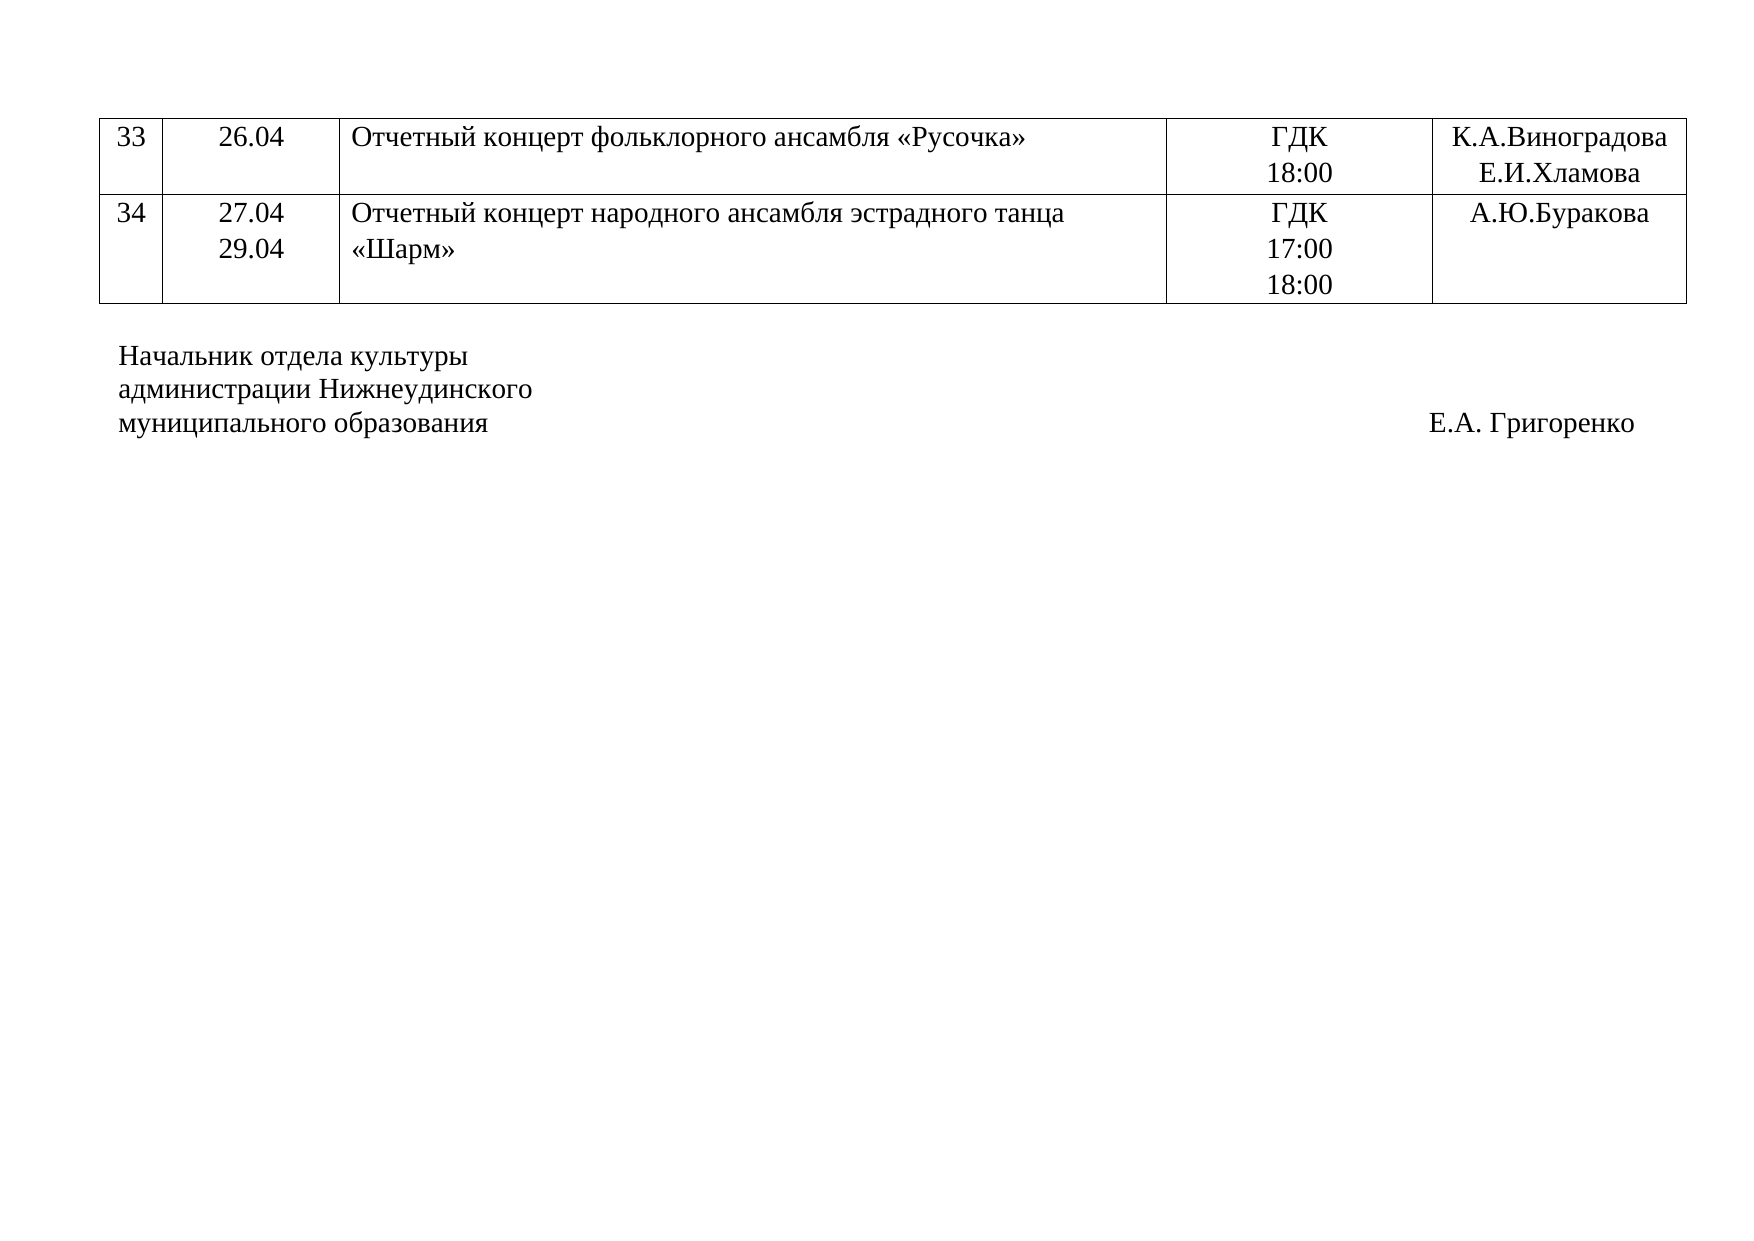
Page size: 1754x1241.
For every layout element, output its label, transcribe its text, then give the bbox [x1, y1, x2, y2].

table_cell 34 [100, 195, 162, 303]
table_cell 33 [100, 119, 162, 194]
table_cell К.А.Виноградова Е.И.Хламова [1433, 119, 1686, 194]
table_cell 27.04 29.04 [163, 195, 339, 303]
text муниципального образования Е.А. Григоренко [118, 405, 1636, 438]
table_cell Отчетный концерт народного ансамбля эстрадного танца «Шарм» [340, 195, 1166, 303]
text администрации Нижнеудинского [118, 371, 1636, 405]
table_cell ГДК 17:00 18:00 [1167, 195, 1432, 303]
table_cell 26.04 [163, 119, 339, 194]
text Начальник отдела культуры [118, 338, 1636, 371]
table_cell ГДК 18:00 [1167, 119, 1432, 194]
table_cell А.Ю.Буракова [1433, 195, 1686, 303]
table_cell Отчетный концерт фольклорного ансамбля «Русочка» [340, 119, 1166, 194]
